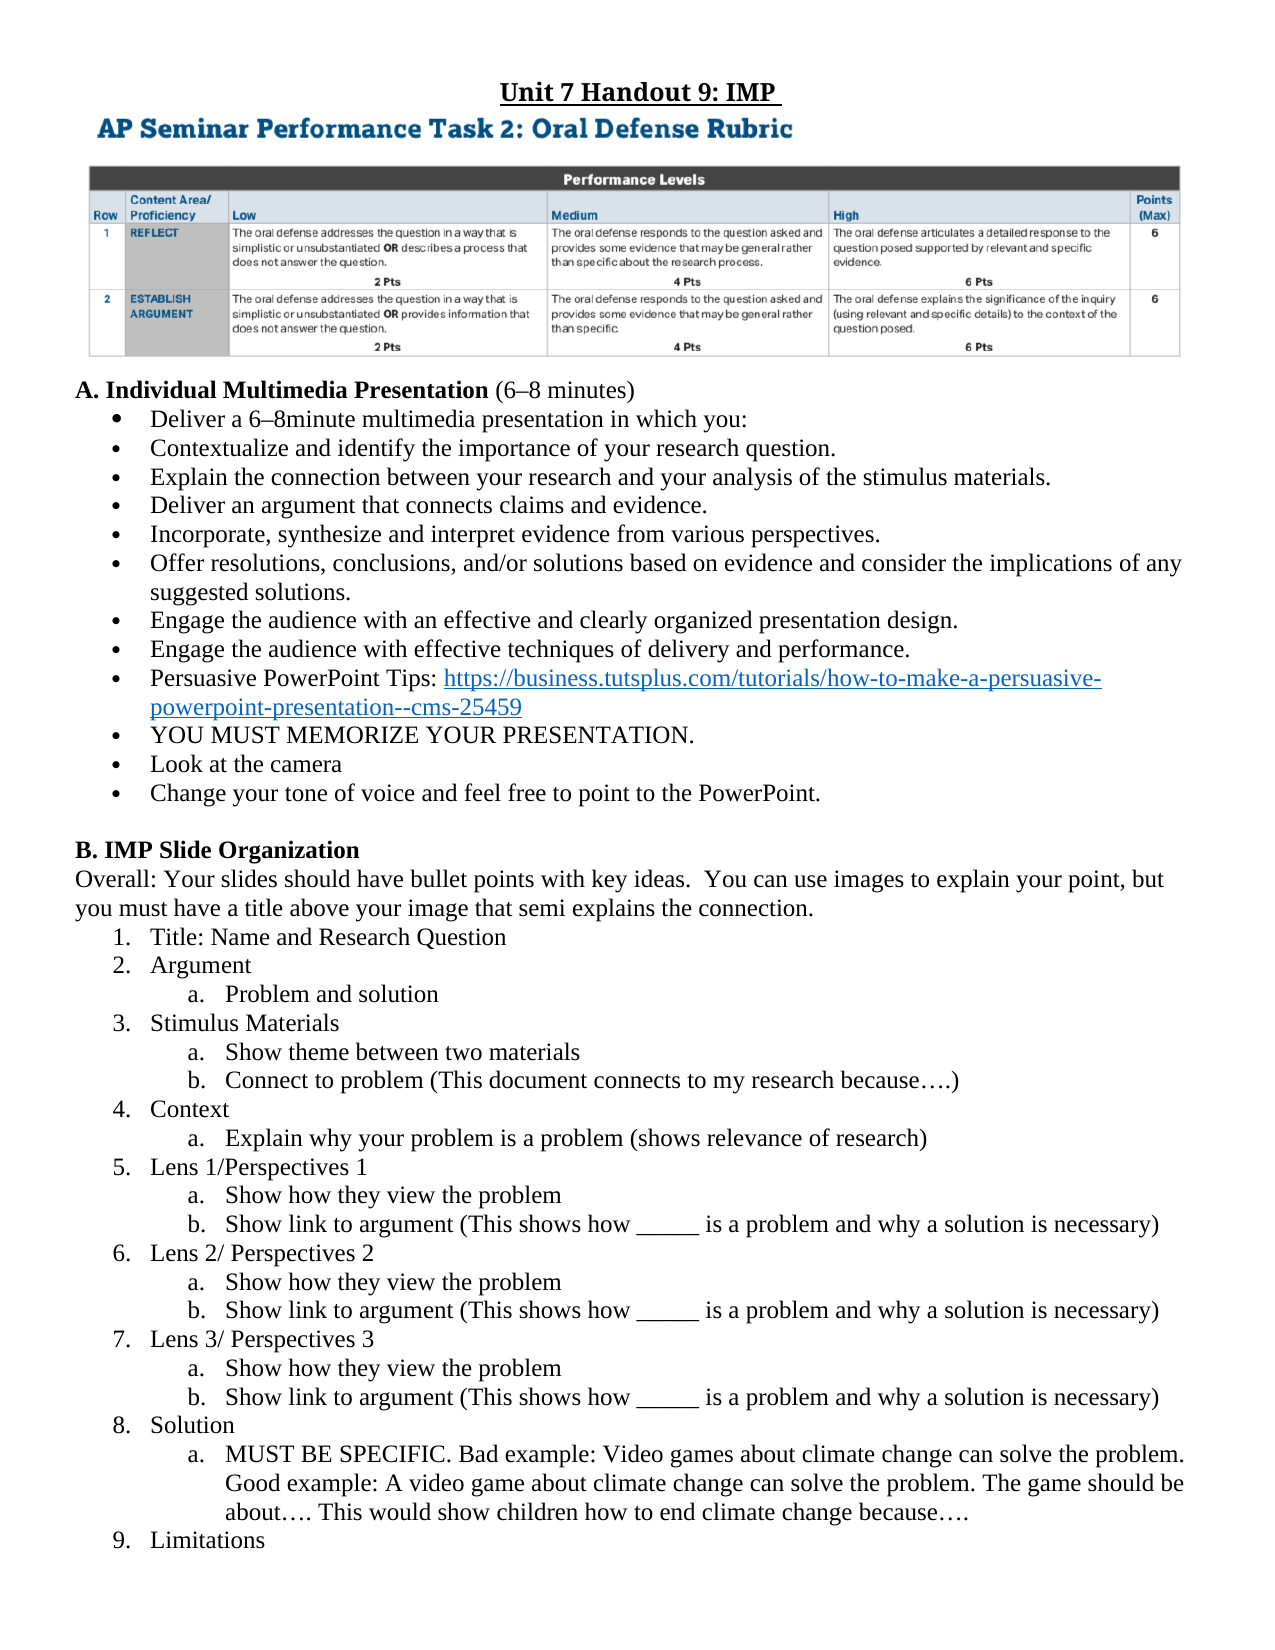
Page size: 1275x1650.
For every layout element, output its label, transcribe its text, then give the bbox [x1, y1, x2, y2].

list Offer resolutions, conclusions, and/or solutions based on evidence and consider the implications of any suggested solutions. [112, 548, 1200, 605]
list Show how they view the problem [187, 1180, 1200, 1209]
list Engage the audience with an effective and clearly organized presentation design. [112, 605, 1200, 634]
list Solution [112, 1410, 1200, 1439]
list Show how they view the problem [187, 1267, 1200, 1295]
text Overall: Your slides should have bullet points with key ideas. You can use images to explain your point, but you must have a title above your image that semi explains the connection. [75, 864, 1200, 922]
list Engage the audience with effective techniques of delivery and performance. [112, 634, 1200, 663]
text B. IMP Slide Organization [75, 835, 1200, 864]
list Lens 2/ Perspectives 2 [112, 1238, 1200, 1267]
list Problem and solution [187, 979, 1200, 1008]
list Lens 1/Perspectives 1 [112, 1152, 1200, 1180]
list Show link to argument (This shows how _____ is a problem and why a solution is necessary) [187, 1382, 1200, 1410]
list Contextualize and identify the importance of your research question. [112, 433, 1200, 462]
list MUST BE SPECIFIC. Bad example: Video games about climate change can solve the problem. Good example: A video game about climate change can solve the problem. The game should be about…. This would show children how to end climate change because…. [187, 1439, 1200, 1525]
list Deliver a 6–8minute multimedia presentation in which you: [112, 404, 1200, 433]
list Change your tone of voice and feel free to point to the PowerPoint. [112, 778, 1200, 807]
list Look at the camera [112, 749, 1200, 778]
list Limitations [112, 1525, 1200, 1554]
list Incorporate, synthesize and interpret evidence from various perspectives. [112, 519, 1200, 548]
list Deliver an argument that connects claims and evidence. [112, 490, 1200, 519]
list Show link to argument (This shows how _____ is a problem and why a solution is necessary) [187, 1295, 1200, 1324]
list Show how they view the problem [187, 1353, 1200, 1382]
list Lens 3/ Perspectives 3 [112, 1324, 1200, 1353]
text Unit 7 Handout 9: IMP [75, 75, 1200, 109]
text A. Individual Multimedia Presentation (6–8 minutes) [75, 376, 1200, 404]
list Stimulus Materials [112, 1008, 1200, 1037]
list Context [112, 1094, 1200, 1123]
list Persuasive PowerPoint Tips: https://business.tutsplus.com/tutorials/how-to-make-a-persuasive-powerpoint-presentation--cms-25459 [112, 663, 1200, 720]
list Show link to argument (This shows how _____ is a problem and why a solution is necessary) [187, 1209, 1200, 1238]
picture [75, 109, 1200, 376]
list Title: Name and Research Question [112, 922, 1200, 950]
list Explain the connection between your research and your analysis of the stimulus materials. [112, 462, 1200, 490]
list Explain why your problem is a problem (shows relevance of research) [187, 1123, 1200, 1152]
list Show theme between two materials [187, 1037, 1200, 1065]
list Connect to problem (This document connects to my research because….) [187, 1065, 1200, 1094]
list YOU MUST MEMORIZE YOUR PRESENTATION. [112, 720, 1200, 749]
list Argument [112, 950, 1200, 979]
